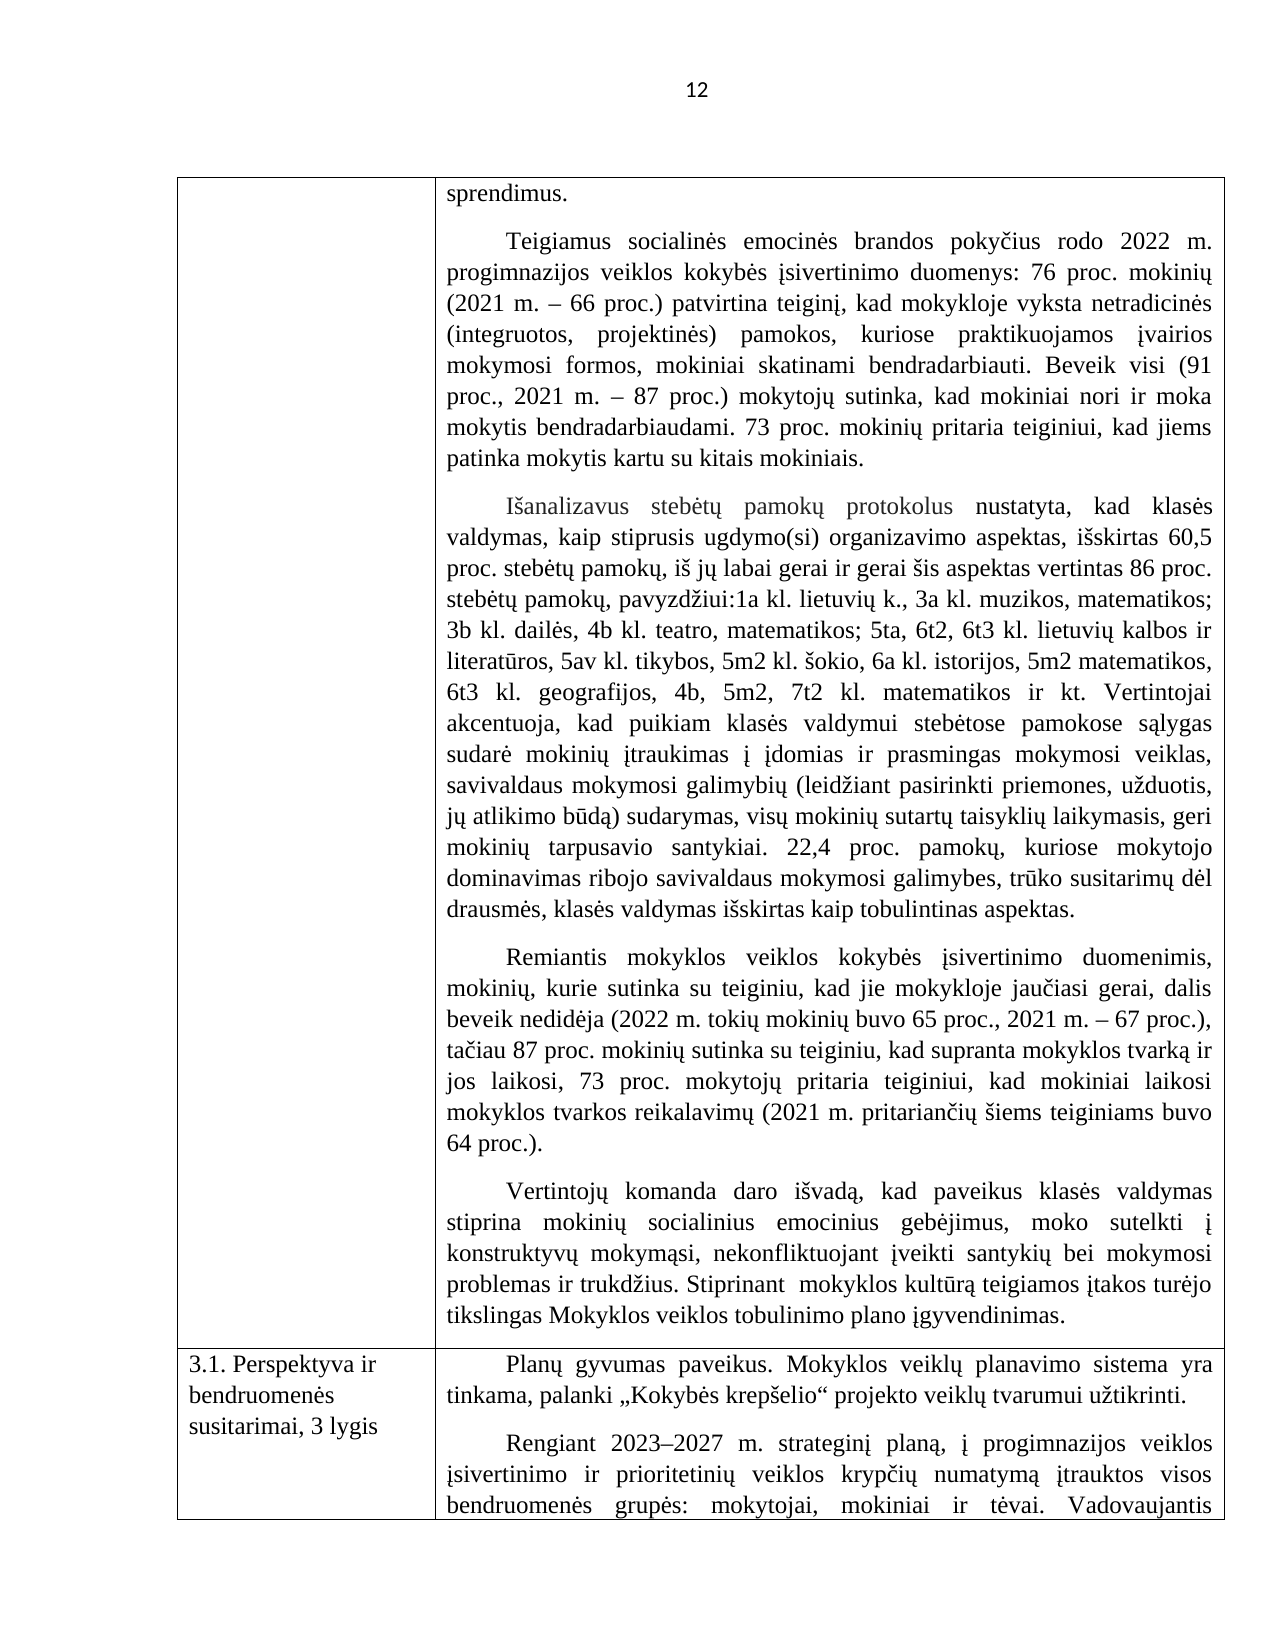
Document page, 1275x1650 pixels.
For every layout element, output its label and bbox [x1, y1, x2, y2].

table_cell [436, 1349, 1224, 1518]
table_cell [436, 178, 1224, 1348]
table_cell [178, 1349, 435, 1518]
table_cell [178, 178, 435, 1348]
